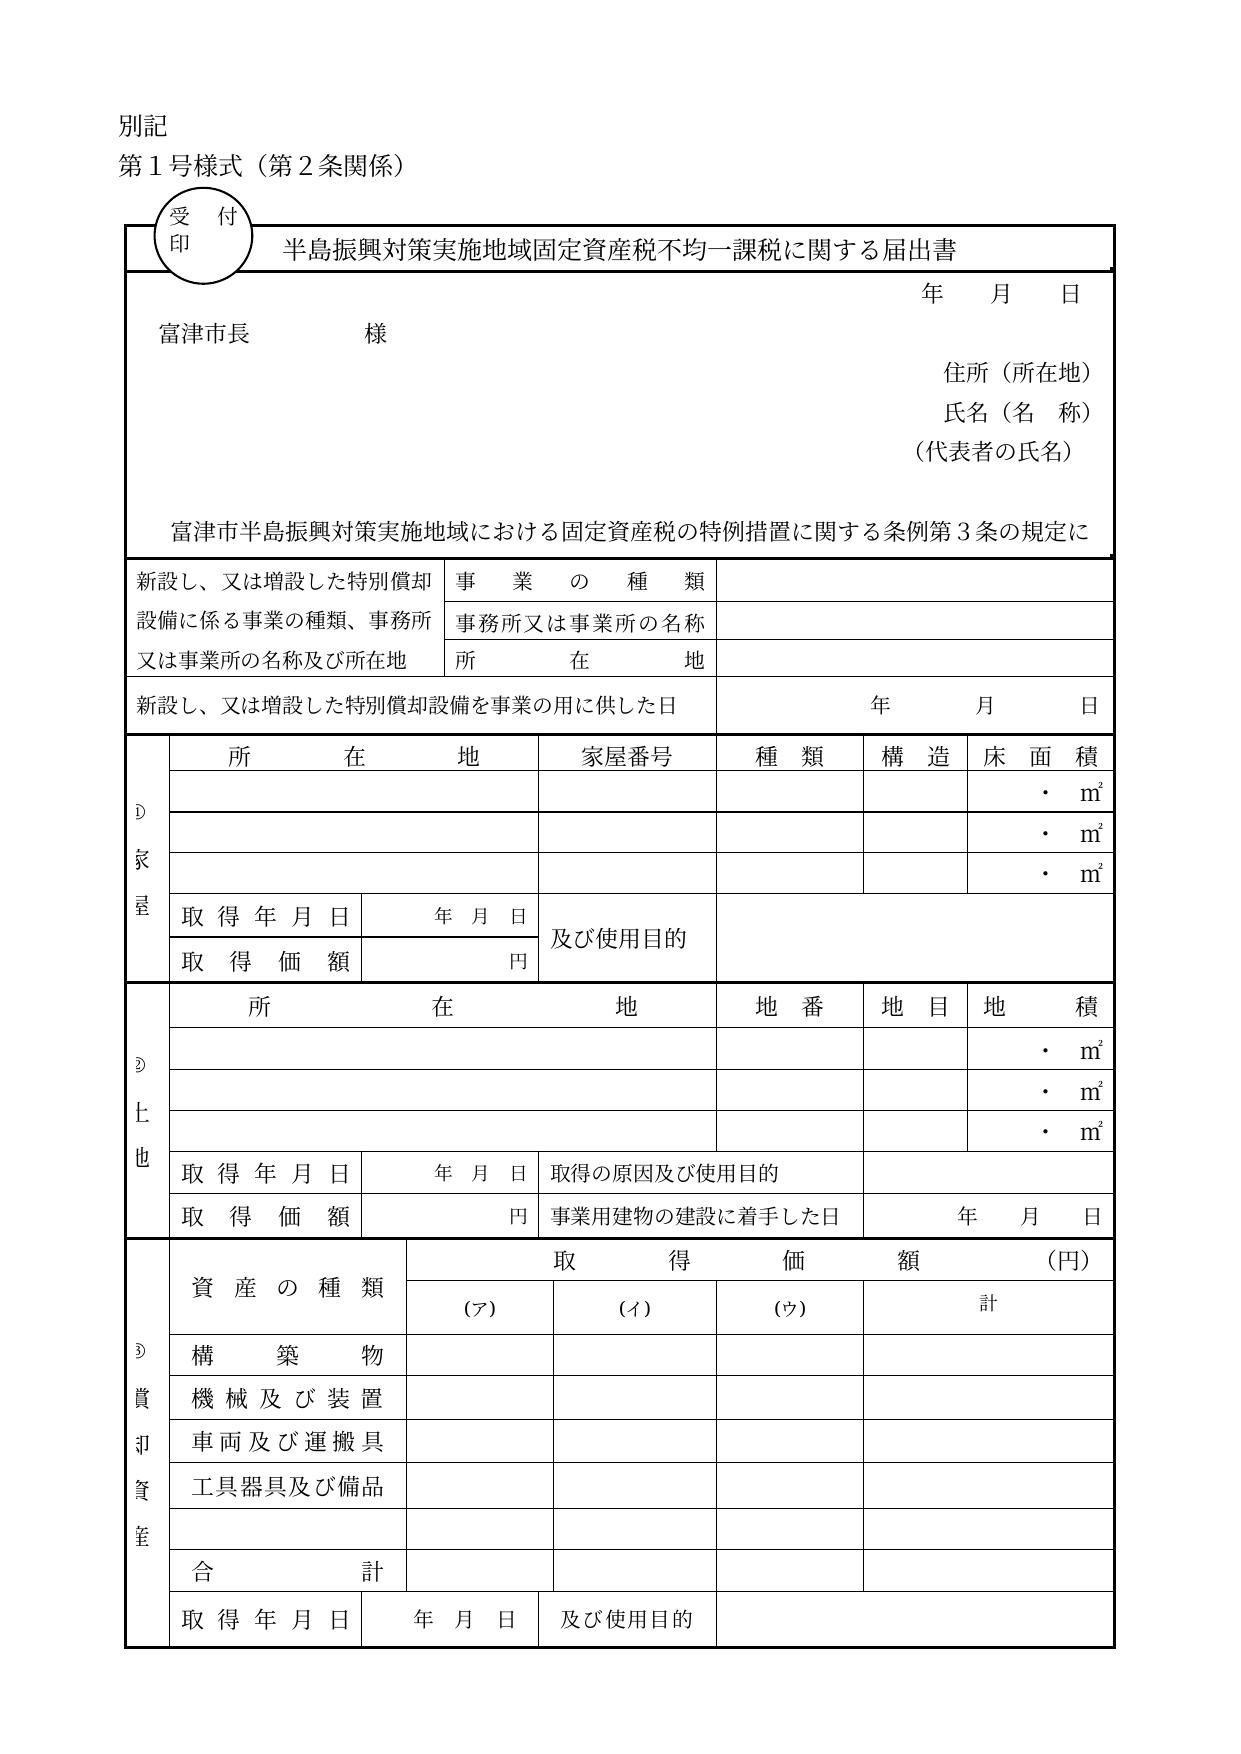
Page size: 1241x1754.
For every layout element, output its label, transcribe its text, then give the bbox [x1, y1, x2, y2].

table_cell 事務所又は事業所の名称 [445, 602, 716, 639]
table_cell (ア)前年前に取得したもの [407, 1281, 553, 1334]
table_cell [864, 1152, 1113, 1193]
table_cell [717, 1070, 863, 1110]
table_cell [170, 813, 538, 852]
table_cell 年 月 日 [362, 1152, 538, 1193]
table_header 半島振興対策実施地域固定資産税不均一課税に関する届出書 [241, 227, 1113, 270]
table_cell [864, 1111, 967, 1151]
table_cell 取得年月日 [170, 894, 361, 936]
table_cell [554, 1509, 716, 1549]
table_cell 計 (ア)－(イ)＋(ウ) [864, 1281, 1113, 1334]
table_cell [407, 1335, 553, 1374]
table_cell 種 類 [717, 736, 863, 770]
table_cell 取得年月日 [170, 1592, 361, 1646]
table_cell ・ ㎡ [968, 771, 1113, 811]
table_cell [864, 1509, 1113, 1549]
table_cell ・ ㎡ [968, 1028, 1113, 1069]
table_cell [717, 1420, 863, 1462]
table_cell ③ 償 却 資 産 [127, 1240, 169, 1646]
table_cell [717, 1509, 863, 1549]
table_cell 年 月 日 富津市長 様 住所（所在地） 氏名（名 称） （代表者の氏名） 富津市半島振興対策実施地域における固定資産税の特例措置に関する条例第３条の規定により次のとおり届け出ます。 [127, 273, 1113, 557]
table_cell [539, 813, 716, 852]
table_cell ・ ㎡ [968, 1070, 1113, 1110]
table_cell 及び使用目的取得の原因及び使用目的 [539, 894, 716, 981]
table_cell [717, 1376, 863, 1419]
table_cell [717, 1550, 863, 1591]
table_cell [170, 1070, 716, 1110]
table_cell [407, 1376, 553, 1419]
table_cell [864, 813, 967, 852]
table_cell [717, 640, 1113, 676]
table_cell [170, 1111, 716, 1151]
table_cell 地 番 [717, 984, 863, 1027]
table_cell [539, 771, 716, 811]
table_cell [717, 1111, 863, 1151]
table_cell 取得年月日 [170, 1152, 361, 1193]
table_cell 円 [362, 1194, 538, 1237]
table_cell [170, 1509, 406, 1549]
table_cell 構築物 [170, 1335, 406, 1374]
table_cell [864, 1376, 1113, 1419]
table_cell 地 目 [864, 984, 967, 1027]
table_cell 機械及び装置 [170, 1376, 406, 1419]
table_cell 年 月 日 [717, 677, 1113, 732]
table_cell ① 家 屋 [127, 736, 169, 981]
table_cell (イ)前年中に減少したもの [554, 1281, 716, 1334]
table_cell ・ ㎡ [968, 853, 1113, 893]
table_cell [407, 1550, 553, 1591]
table_cell 床 面 積 [968, 736, 1113, 770]
table_cell 構 造 [864, 736, 967, 770]
table_cell [864, 1335, 1113, 1374]
table_cell 所 在 地 [170, 736, 538, 770]
table_cell 工具器具及び備品 [170, 1463, 406, 1508]
table_cell [864, 1420, 1113, 1462]
table_cell [717, 1028, 863, 1069]
table_cell [717, 853, 863, 893]
table_cell 年 月 日 [362, 1592, 538, 1646]
table_cell [717, 560, 1113, 601]
table_cell [170, 853, 538, 893]
table_cell [554, 1420, 716, 1462]
table_cell 所在地 [445, 640, 716, 676]
table_cell 車両及び運搬具 [170, 1420, 406, 1462]
table_cell 取得価額 [170, 938, 361, 981]
table_cell 取得の原因及び使用目的 [539, 1152, 863, 1193]
table_cell 事業用建物の建設に着手した日 [539, 1194, 863, 1237]
table_cell 取得価額 [170, 1194, 361, 1237]
table_cell [407, 1420, 553, 1462]
table_cell 円 [362, 938, 538, 981]
table_cell 資産の種類 [170, 1240, 406, 1334]
table_cell [717, 602, 1113, 639]
table_cell ② 土 地 [127, 984, 169, 1237]
table_cell [717, 1335, 863, 1374]
table_cell [864, 1550, 1113, 1591]
table_cell 年 月 日 [864, 1194, 1113, 1237]
table_cell 新設し、又は増設した特別償却設備を事業の用に供した日 [127, 677, 716, 732]
table_cell [539, 853, 716, 893]
table_cell [554, 1335, 716, 1374]
table_cell [864, 1028, 967, 1069]
table_cell [554, 1463, 716, 1508]
table_cell ・ ㎡ [968, 813, 1113, 852]
table_cell 及び使用目的取得の原因及び使用目的 [539, 1592, 716, 1646]
table_cell ・ ㎡ [968, 1111, 1113, 1151]
table_cell [717, 771, 863, 811]
table_cell [554, 1550, 716, 1591]
text 第１号様式（第２条関係） [118, 145, 1122, 184]
table_cell (ウ)前年中に取得したもの [717, 1281, 863, 1334]
table_cell [864, 853, 967, 893]
table_cell 新設し、又は増設した特別償却設備に係る事業の種類、事務所又は事業所の名称及び所在地 [127, 560, 444, 676]
table_cell [864, 1463, 1113, 1508]
table_cell [554, 1376, 716, 1419]
table_cell [170, 771, 538, 811]
table_cell 家屋番号 [539, 736, 716, 770]
table_cell [407, 1463, 553, 1508]
table_cell 事業の種類 [445, 560, 716, 601]
table_cell 合計 [170, 1550, 406, 1591]
table_cell [717, 813, 863, 852]
table_cell [717, 1592, 1113, 1646]
table_cell 地 積 [968, 984, 1113, 1027]
table_cell [864, 771, 967, 811]
table_cell [407, 1509, 553, 1549]
table_cell 所 在 地 [170, 984, 716, 1027]
table_cell [170, 1028, 716, 1069]
text 別記 [118, 105, 1122, 145]
table_cell 取 得 価 額 （円） [407, 1240, 1113, 1280]
table_cell [717, 894, 1113, 981]
table_cell [864, 1070, 967, 1110]
table_cell [717, 1463, 863, 1508]
table_cell 年 月 日 [362, 894, 538, 936]
